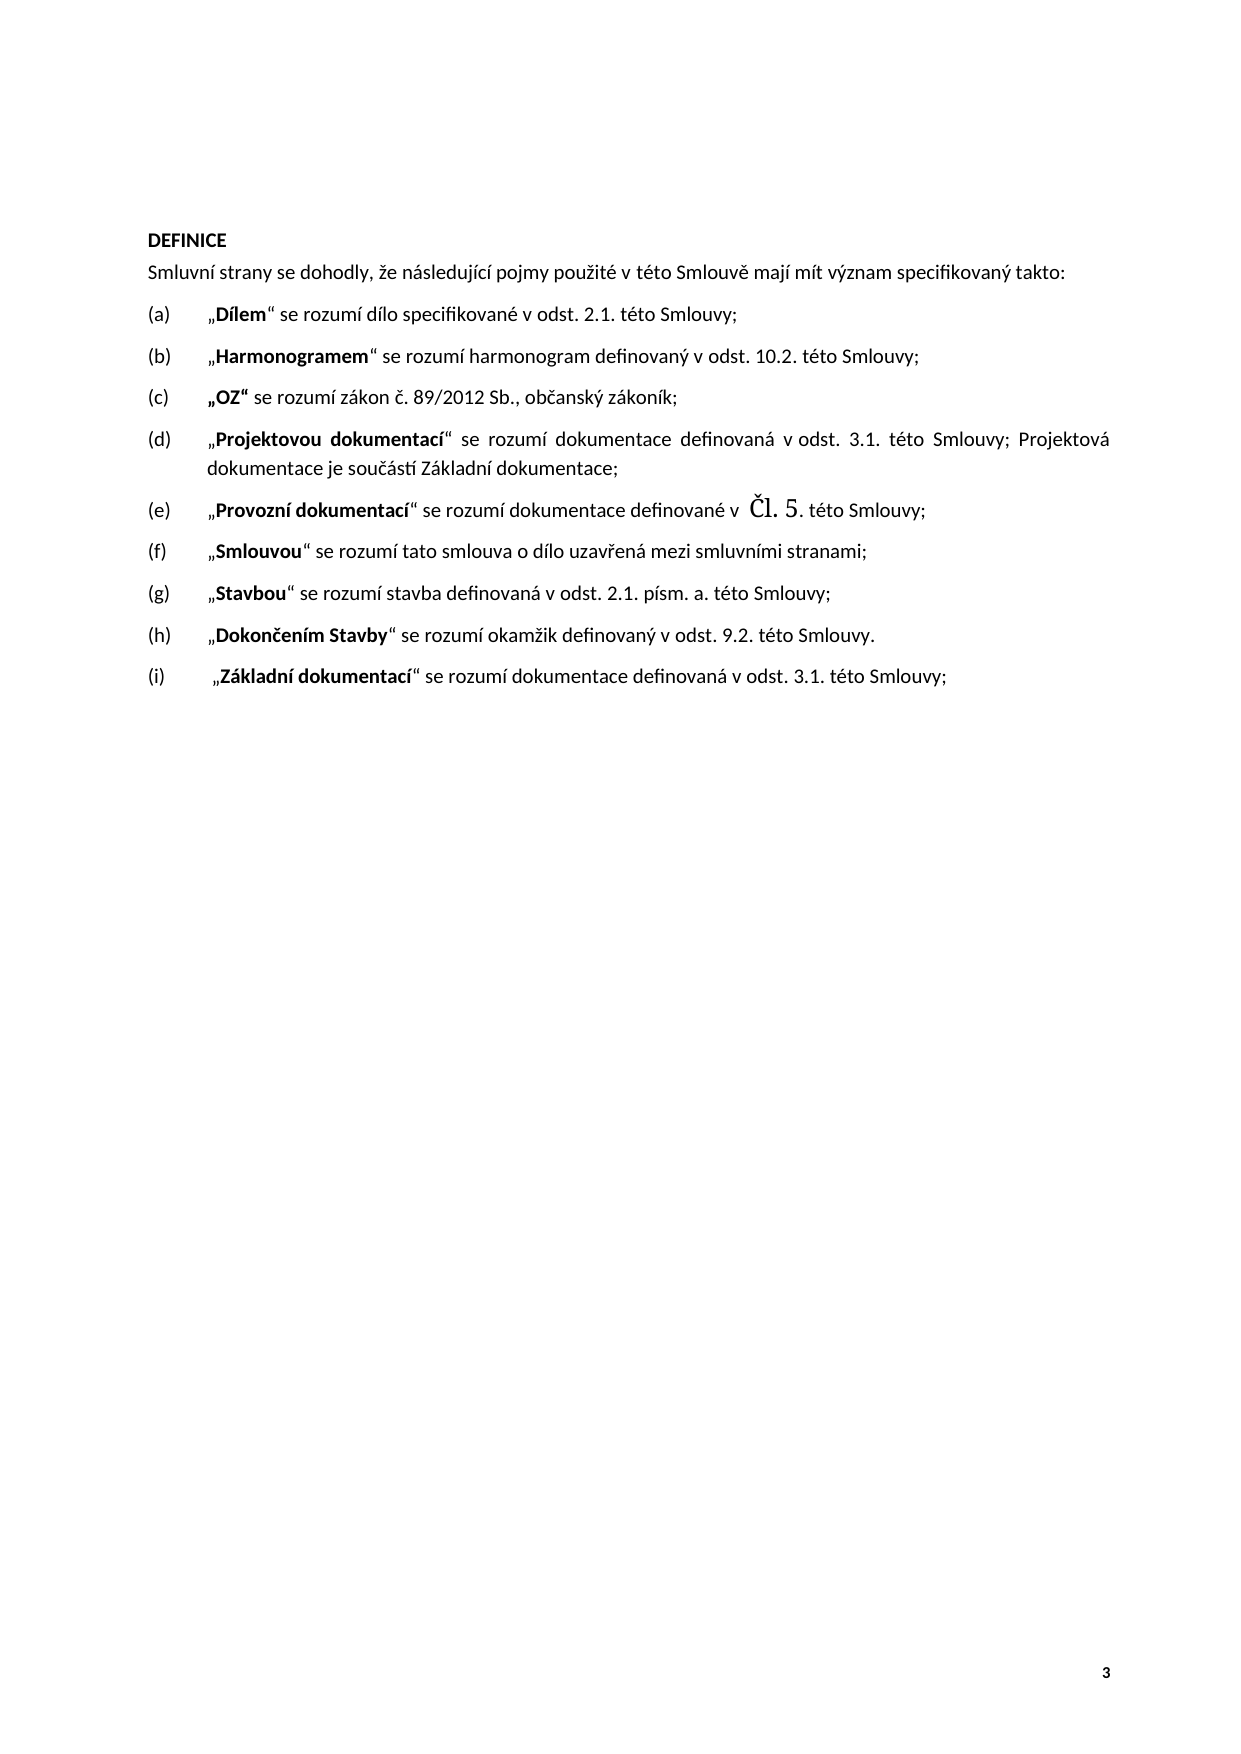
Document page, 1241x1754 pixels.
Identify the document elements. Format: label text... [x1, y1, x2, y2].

list „Stavbou“ se rozumí stavba definovaná v odst. 2.1. písm. a. této Smlouvy; [148, 577, 1110, 606]
list „Smlouvou“ se rozumí tato smlouva o dílo uzavřená mezi smluvními stranami; [148, 536, 1110, 565]
list „OZ“ se rozumí zákon č. 89/2012 Sb., občanský zákoník; [148, 381, 1110, 411]
list „Harmonogramem“ se rozumí harmonogram definovaný v odst. 10.2. této Smlouvy; [148, 340, 1110, 369]
list „Dílem“ se rozumí dílo specifikované v odst. 2.1. této Smlouvy; [148, 298, 1110, 327]
subtitle DEFINICE [148, 227, 1110, 253]
text Smluvní strany se dohodly, že následující pojmy použité v této Smlouvě mají mít význam specifikovaný takto: [148, 256, 1110, 286]
list „Základní dokumentací“ se rozumí dokumentace definovaná v odst. 3.1. této Smlouvy; [148, 661, 1110, 690]
list „Provozní dokumentací“ se rozumí dokumentace definované v Čl. 5. této Smlouvy; [148, 494, 1110, 523]
list „Projektovou dokumentací“ se rozumí dokumentace definovaná v odst. 3.1. této Smlouvy; Projektová dokumentace je součástí Základní dokumentace; [148, 423, 1110, 481]
list „Dokončením Stavby“ se rozumí okamžik definovaný v odst. 9.2. této Smlouvy. [148, 619, 1110, 648]
